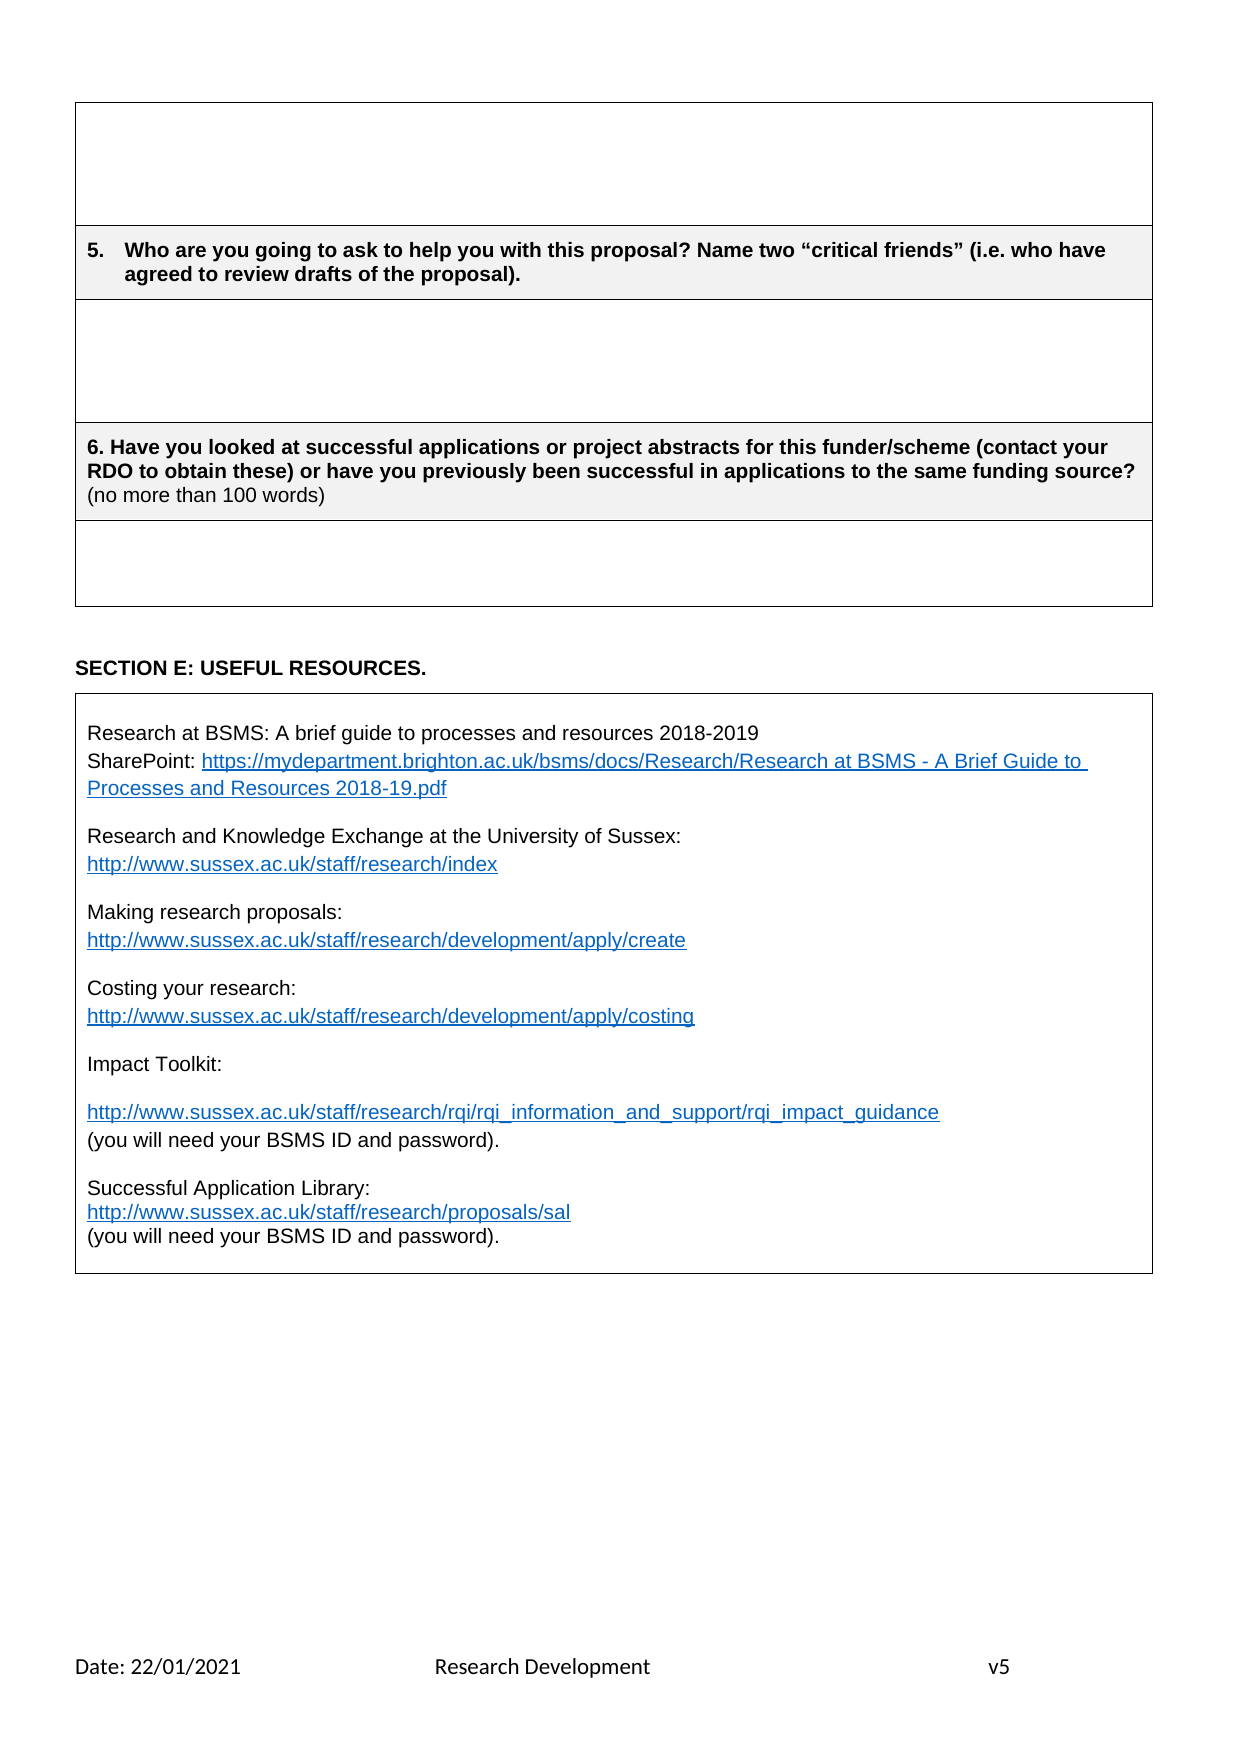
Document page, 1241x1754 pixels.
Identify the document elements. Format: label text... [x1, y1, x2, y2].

table_cell [76, 103, 1152, 225]
table_header Research at BSMS: A brief guide to processes and resources 2018-2019 SharePoint: https://mydepartment.brighton.ac.uk/bsms/docs/Research/Research at BSMS - A Brief Guide to Processes and Resources 2018-19.pdf Research and Knowledge Exchange at the University of Sussex: http://www.sussex.ac.uk/staff/research/index Making research proposals: http://www.sussex.ac.uk/staff/research/development/apply/create Costing your research: http://www.sussex.ac.uk/staff/research/development/apply/costing Impact Toolkit: http://www.sussex.ac.uk/staff/research/rqi/rqi_information_and_support/rqi_impact_guidance (you will need your BSMS ID and password). Successful Application Library: http://www.sussex.ac.uk/staff/research/proposals/sal (you will need your BSMS ID and password). [76, 694, 1152, 1273]
text SECTION E: USEFUL RESOURCES. [75, 656, 1165, 680]
table_cell 6. Have you looked at successful applications or project abstracts for this funder/scheme (contact your RDO to obtain these) or have you previously been successful in applications to the same funding source? (no more than 100 words) [76, 423, 1152, 519]
table_cell Who are you going to ask to help you with this proposal? Name two “critical friends” (i.e. who have agreed to review drafts of the proposal). [76, 226, 1152, 299]
table_cell [76, 521, 1152, 606]
table_cell [76, 300, 1152, 422]
